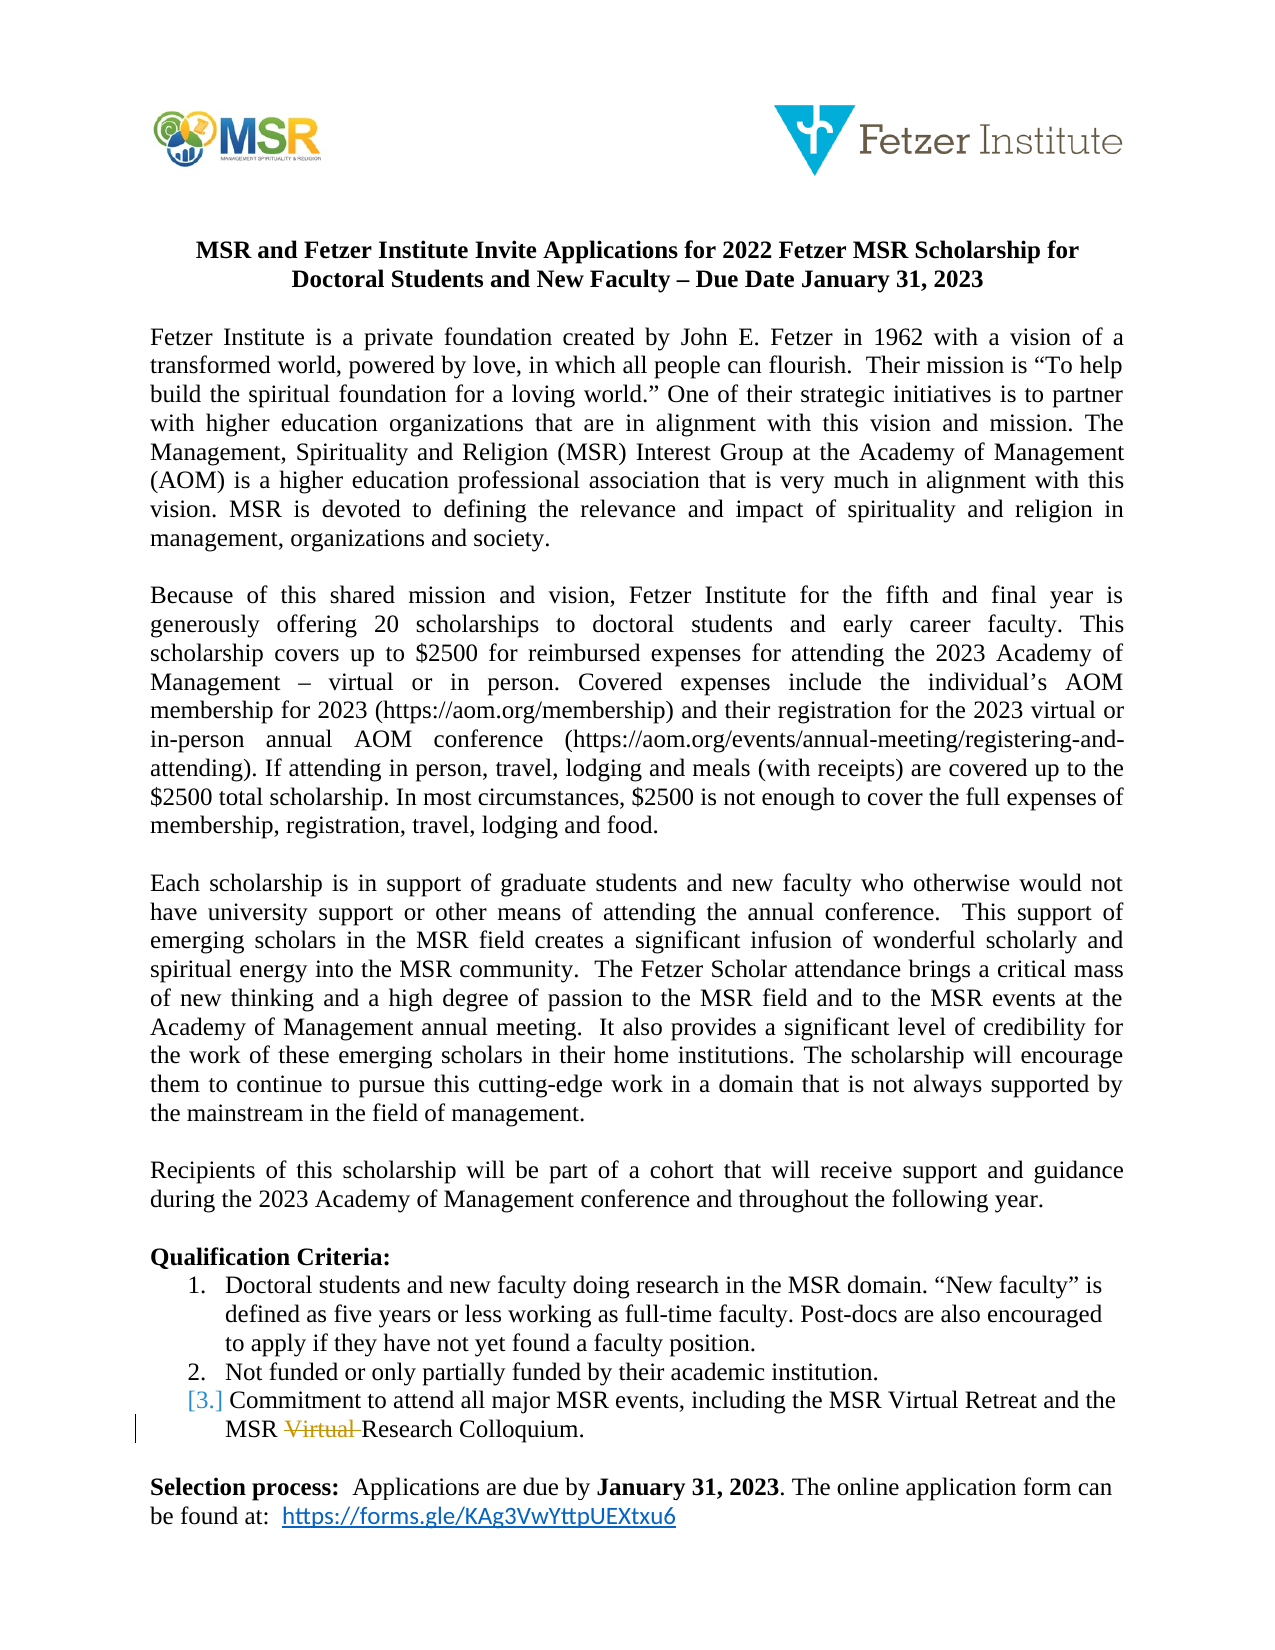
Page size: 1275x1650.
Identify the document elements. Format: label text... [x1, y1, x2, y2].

list Not funded or only partially funded by their academic institution. [187, 1357, 1125, 1385]
list Doctoral students and new faculty doing research in the MSR domain. “New faculty” is defined as five years or less working as full-time faculty. Post-docs are also encouraged to apply if they have not yet found a faculty position. [187, 1270, 1125, 1357]
picture [756, 90, 1143, 191]
text Because of this shared mission and vision, Fetzer Institute for the fifth and final year is generously offering 20 scholarships to doctoral students and early career faculty. This scholarship covers up to $2500 for reimbursed expenses for attending the 2023 Academy of Management – virtual or in person. Covered expenses include the individual’s AOM membership for 2023 (https://aom.org/membership) and their registration for the 2023 virtual or in-person annual AOM conference (https://aom.org/events/annual-meeting/registering-and-attending). If attending in person, travel, lodging and meals (with receipts) are covered up to the $2500 total scholarship. In most circumstances, $2500 is not enough to cover the full expenses of membership, registration, travel, lodging and food. [150, 580, 1125, 839]
text Recipients of this scholarship will be part of a cohort that will receive support and guidance during the 2023 Academy of Management conference and throughout the following year. [150, 1155, 1125, 1213]
text MSR and Fetzer Institute Invite Applications for 2022 Fetzer MSR Scholarship for Doctoral Students and New Faculty – Due Date January 31, 2023 [150, 118, 1125, 293]
picture [121, 43, 352, 236]
text Fetzer Institute is a private foundation created by John E. Fetzer in 1962 with a vision of a transformed world, powered by love, in which all people can flourish. Their mission is “To help build the spiritual foundation for a loving world.” One of their strategic initiatives is to partner with higher education organizations that are in alignment with this vision and mission. The Management, Spirituality and Religion (MSR) Interest Group at the Academy of Management (AOM) is a higher education professional association that is very much in alignment with this vision. MSR is devoted to defining the relevance and impact of spirituality and religion in management, organizations and society. [150, 322, 1125, 552]
list Commitment to attend all major MSR events, including the MSR Virtual Retreat and the MSR Research Colloquium. [187, 1385, 1125, 1443]
text Qualification Criteria: [150, 1242, 1125, 1270]
text Each scholarship is in support of graduate students and new faculty who otherwise would not have university support or other means of attending the annual conference. This support of emerging scholars in the MSR field creates a significant infusion of wonderful scholarly and spiritual energy into the MSR community. The Fetzer Scholar attendance brings a critical mass of new thinking and a high degree of passion to the MSR field and to the MSR events at the Academy of Management annual meeting. It also provides a significant level of credibility for the work of these emerging scholars in their home institutions. The scholarship will encourage them to continue to pursue this cutting-edge work in a domain that is not always supported by the mainstream in the field of management. [150, 868, 1125, 1127]
text Selection process: Applications are due by January 31, 2023. The online application form can be found at: https://forms.gle/KAg3VwYttpUEXtxu6 [150, 1472, 1125, 1531]
